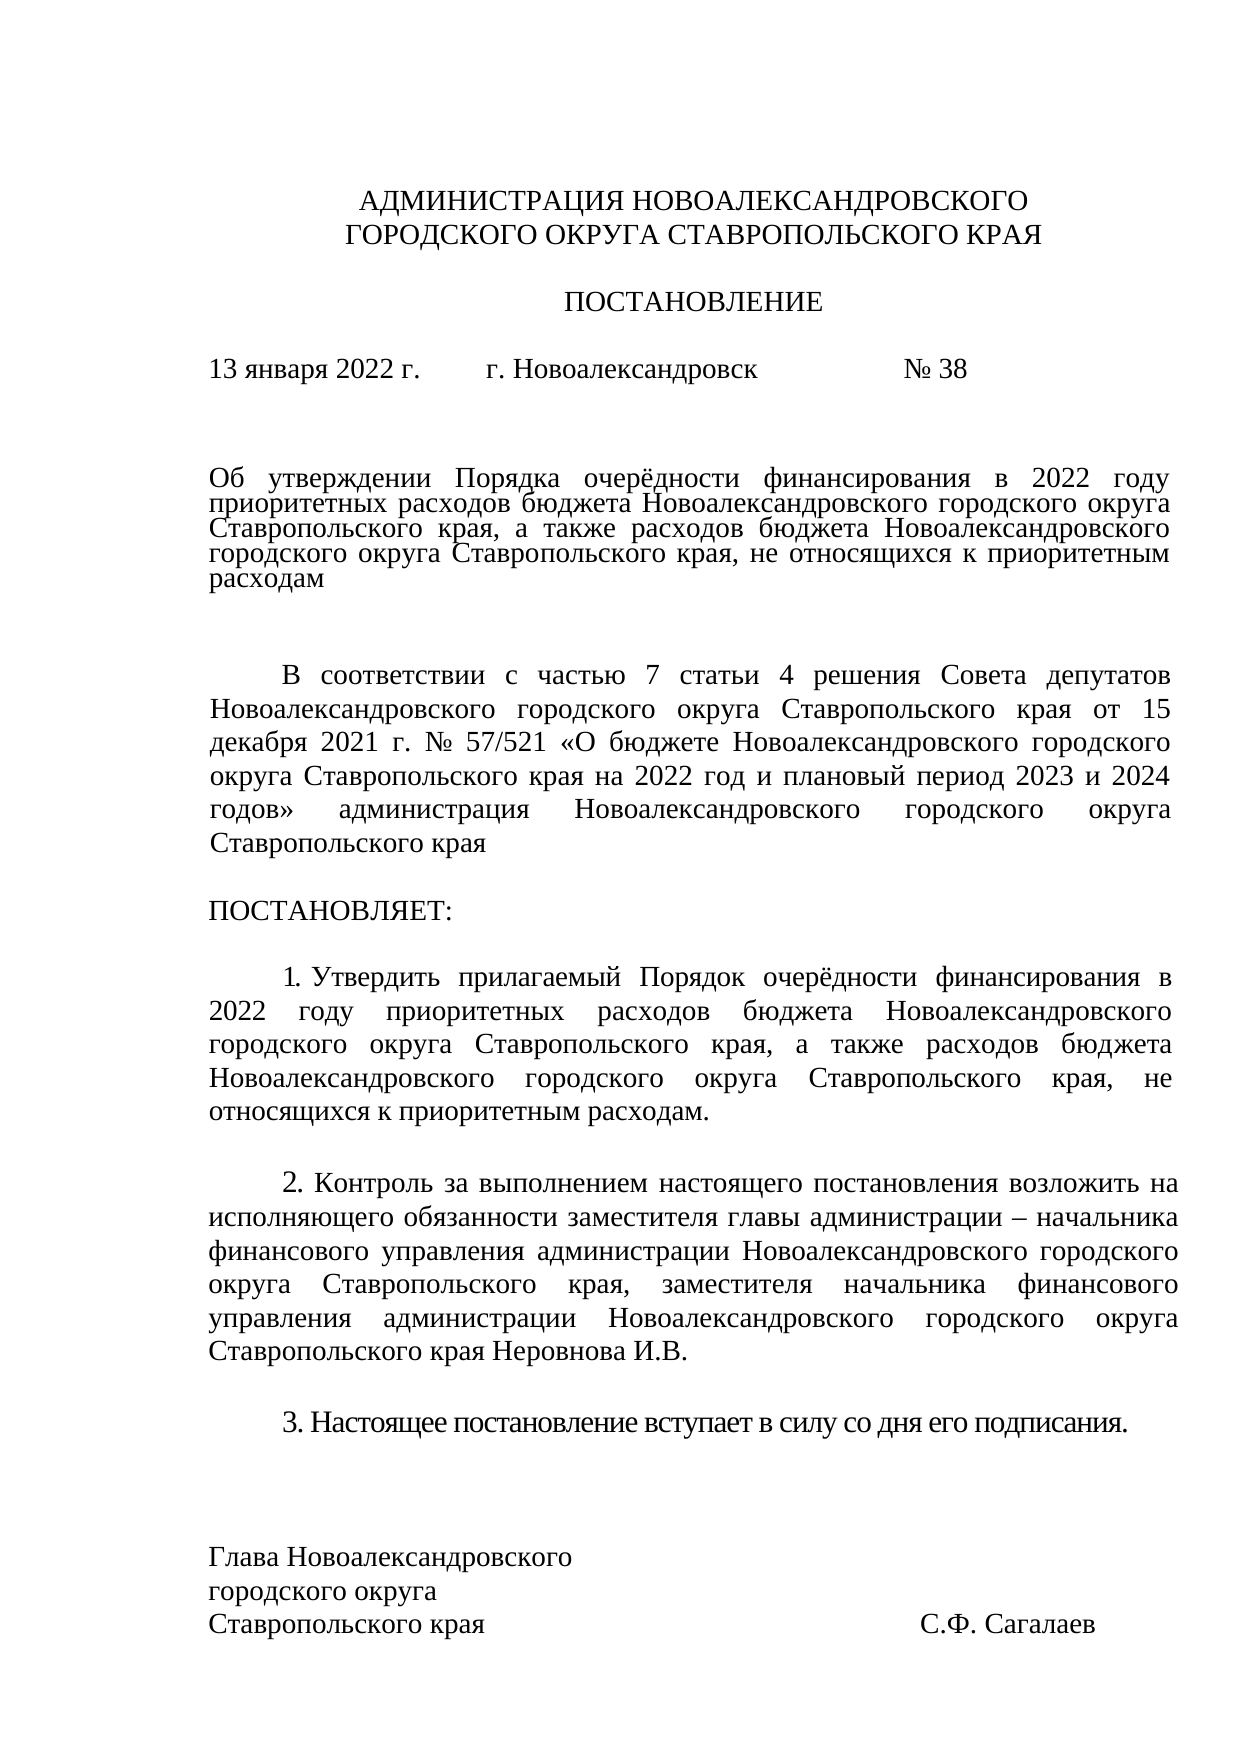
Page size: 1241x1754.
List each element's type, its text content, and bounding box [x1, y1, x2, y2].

text ГОРОДСКОГО ОКРУГА СТАВРОПОЛЬСКОГО КРАЯ [208, 217, 1179, 251]
text 2. Контроль за выполнением настоящего постановления возложить на исполняющего обязанности заместителя главы администрации – начальника финансового управления администрации Новоалександровского городского округа Ставропольского края, заместителя начальника финансового управления администрации Новоалександровского городского округа Ставропольского края Неровнова И.В. [208, 1163, 1179, 1367]
text 13 января 2022 г. г. Новоалександровск № 38 [208, 351, 1179, 385]
text ПОСТАНОВЛЕНИЕ [208, 284, 1179, 318]
text 3. Настоящее постановление вступает в силу со дня его подписания. [282, 1403, 1179, 1439]
text АДМИНИСТРАЦИЯ НОВОАЛЕКСАНДРОВСКОГО [208, 183, 1179, 217]
text Глава Новоалександровского [208, 1539, 1179, 1573]
text В соответствии с частью 7 статьи 4 решения Совета депутатов Новоалександровского городского округа Ставропольского края от 15 декабря 2021 г. № 57/521 «О бюджете Новоалександровского городского округа Ставропольского края на 2022 год и плановый период 2023 и 2024 годов» администрация Новоалександровского городского округа Ставропольского края [209, 658, 1172, 859]
text Ставропольского края С.Ф. Сагалаев [208, 1607, 1179, 1640]
text Об утверждении Порядка очерёдности финансирования в 2022 году приоритетных расходов бюджета Новоалександровского городского округа Ставропольского края, а также расходов бюджета Новоалександровского городского округа Ставропольского края, не относящихся к приоритетным расходам [208, 468, 1171, 593]
text ПОСТАНОВЛЯЕТ: [208, 893, 1179, 926]
text городского округа [208, 1573, 1179, 1607]
list Утвердить прилагаемый Порядок очерёдности финансирования в 2022 году приоритетных расходов бюджета Новоалександровского городского округа Ставропольского края, а также расходов бюджета Новоалександровского городского округа Ставропольского края, не относящихся к приоритетным расходам. [208, 960, 1172, 1127]
